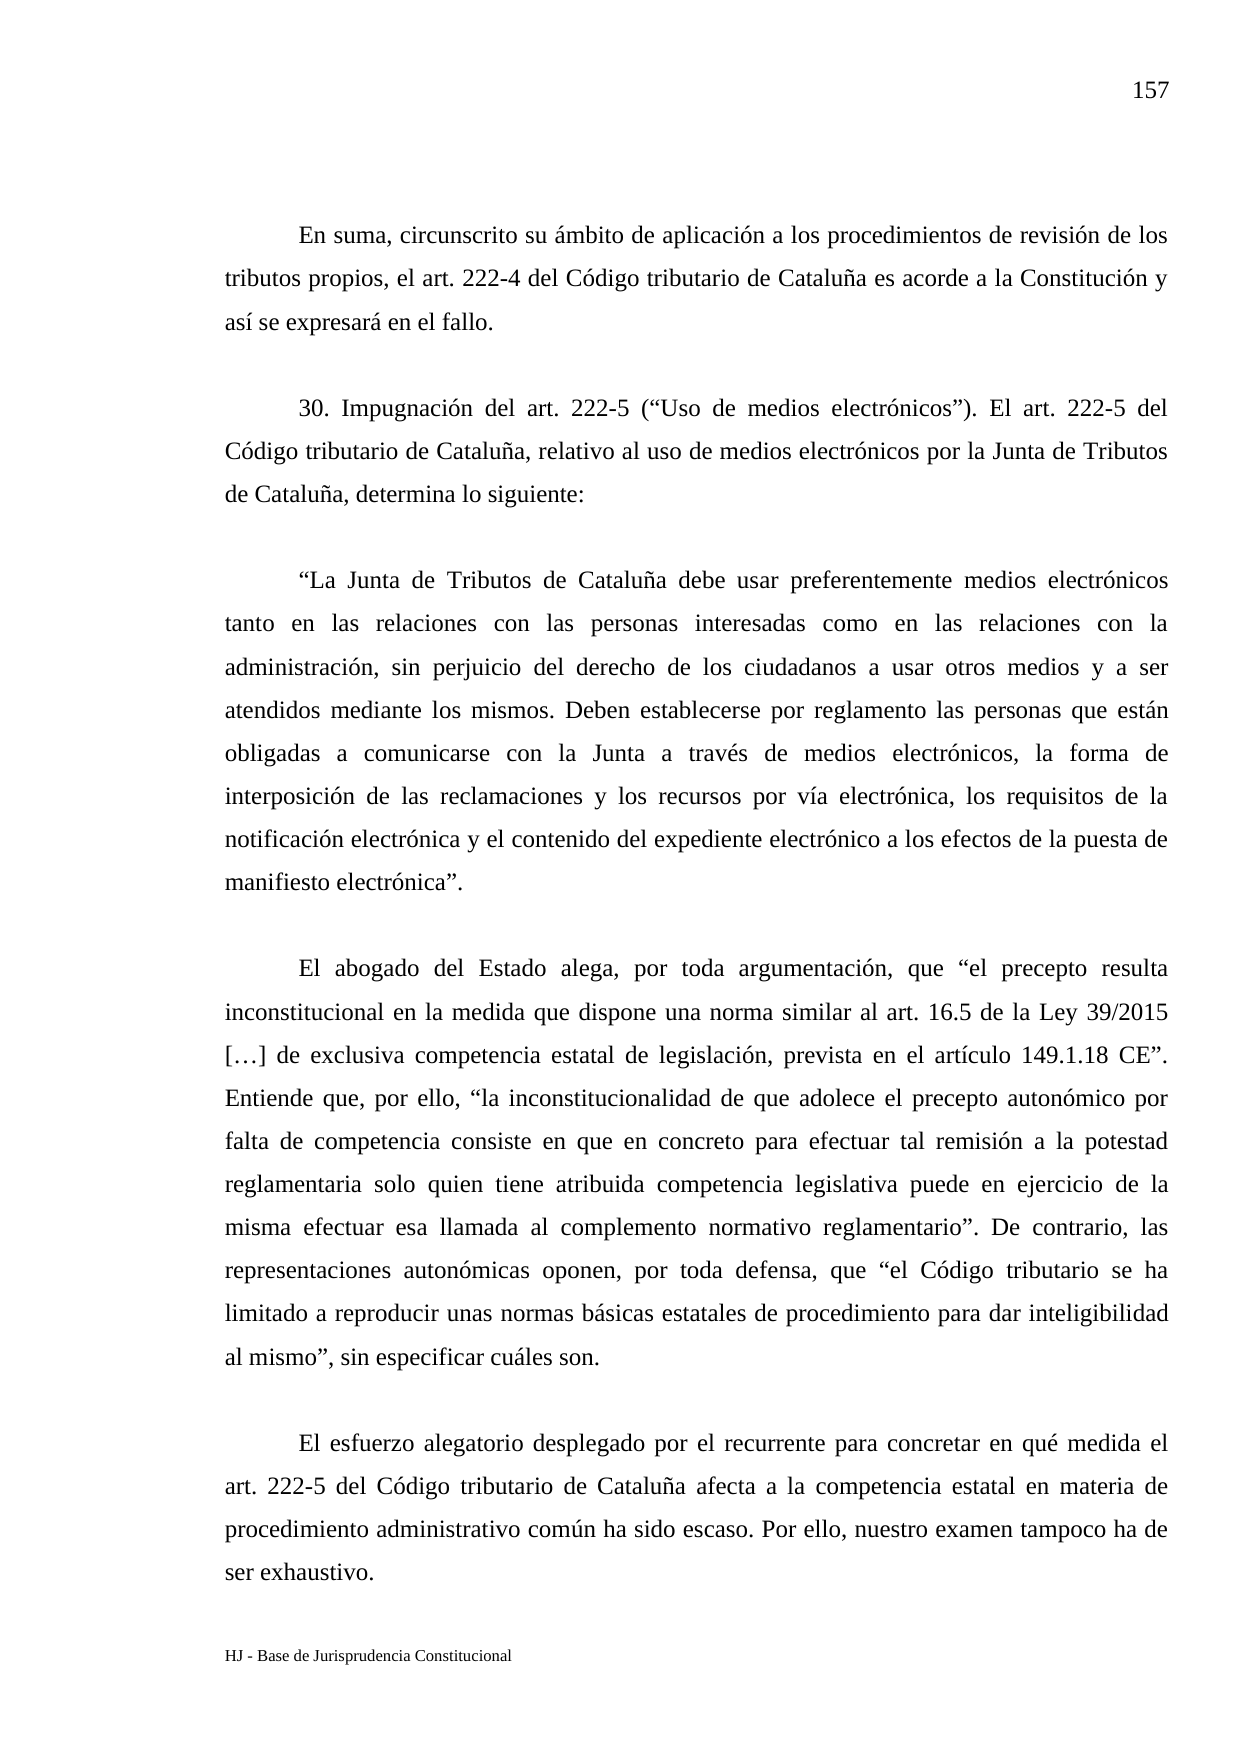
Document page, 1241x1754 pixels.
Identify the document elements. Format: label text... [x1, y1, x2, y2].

text En suma, circunscrito su ámbito de aplicación a los procedimientos de revisión de los tributos propios, el art. 222-4 del Código tributario de Cataluña es acorde a la Constitución y así se expresará en el fallo. [224, 220, 1169, 335]
text El abogado del Estado alega, por toda argumentación, que “el precepto resulta inconstitucional en la medida que dispone una norma similar al art. 16.5 de la Ley 39/2015 […] de exclusiva competencia estatal de legislación, prevista en el artículo 149.1.18 CE”. Entiende que, por ello, “la inconstitucionalidad de que adolece el precepto autonómico por falta de competencia consiste en que en concreto para efectuar tal remisión a la potestad reglamentaria solo quien tiene atribuida competencia legislativa puede en ejercicio de la misma efectuar esa llamada al complemento normativo reglamentario”. De contrario, las representaciones autonómicas oponen, por toda defensa, que “el Código tributario se ha limitado a reproducir unas normas básicas estatales de procedimiento para dar inteligibilidad al mismo”, sin especificar cuáles son. [224, 953, 1169, 1370]
text El esfuerzo alegatorio desplegado por el recurrente para concretar en qué medida el art. 222-5 del Código tributario de Cataluña afecta a la competencia estatal en materia de procedimiento administrativo común ha sido escaso. Por ello, nuestro examen tampoco ha de ser exhaustivo. [224, 1428, 1169, 1586]
text 30. Impugnación del art. 222-5 (“Uso de medios electrónicos”). El art. 222-5 del Código tributario de Cataluña, relativo al uso de medios electrónicos por la Junta de Tributos de Cataluña, determina lo siguiente: [224, 393, 1169, 508]
text “La Junta de Tributos de Cataluña debe usar preferentemente medios electrónicos tanto en las relaciones con las personas interesadas como en las relaciones con la administración, sin perjuicio del derecho de los ciudadanos a usar otros medios y a ser atendidos mediante los mismos. Deben establecerse por reglamento las personas que están obligadas a comunicarse con la Junta a través de medios electrónicos, la forma de interposición de las reclamaciones y los recursos por vía electrónica, los requisitos de la notificación electrónica y el contenido del expediente electrónico a los efectos de la puesta de manifiesto electrónica”. [224, 565, 1169, 896]
